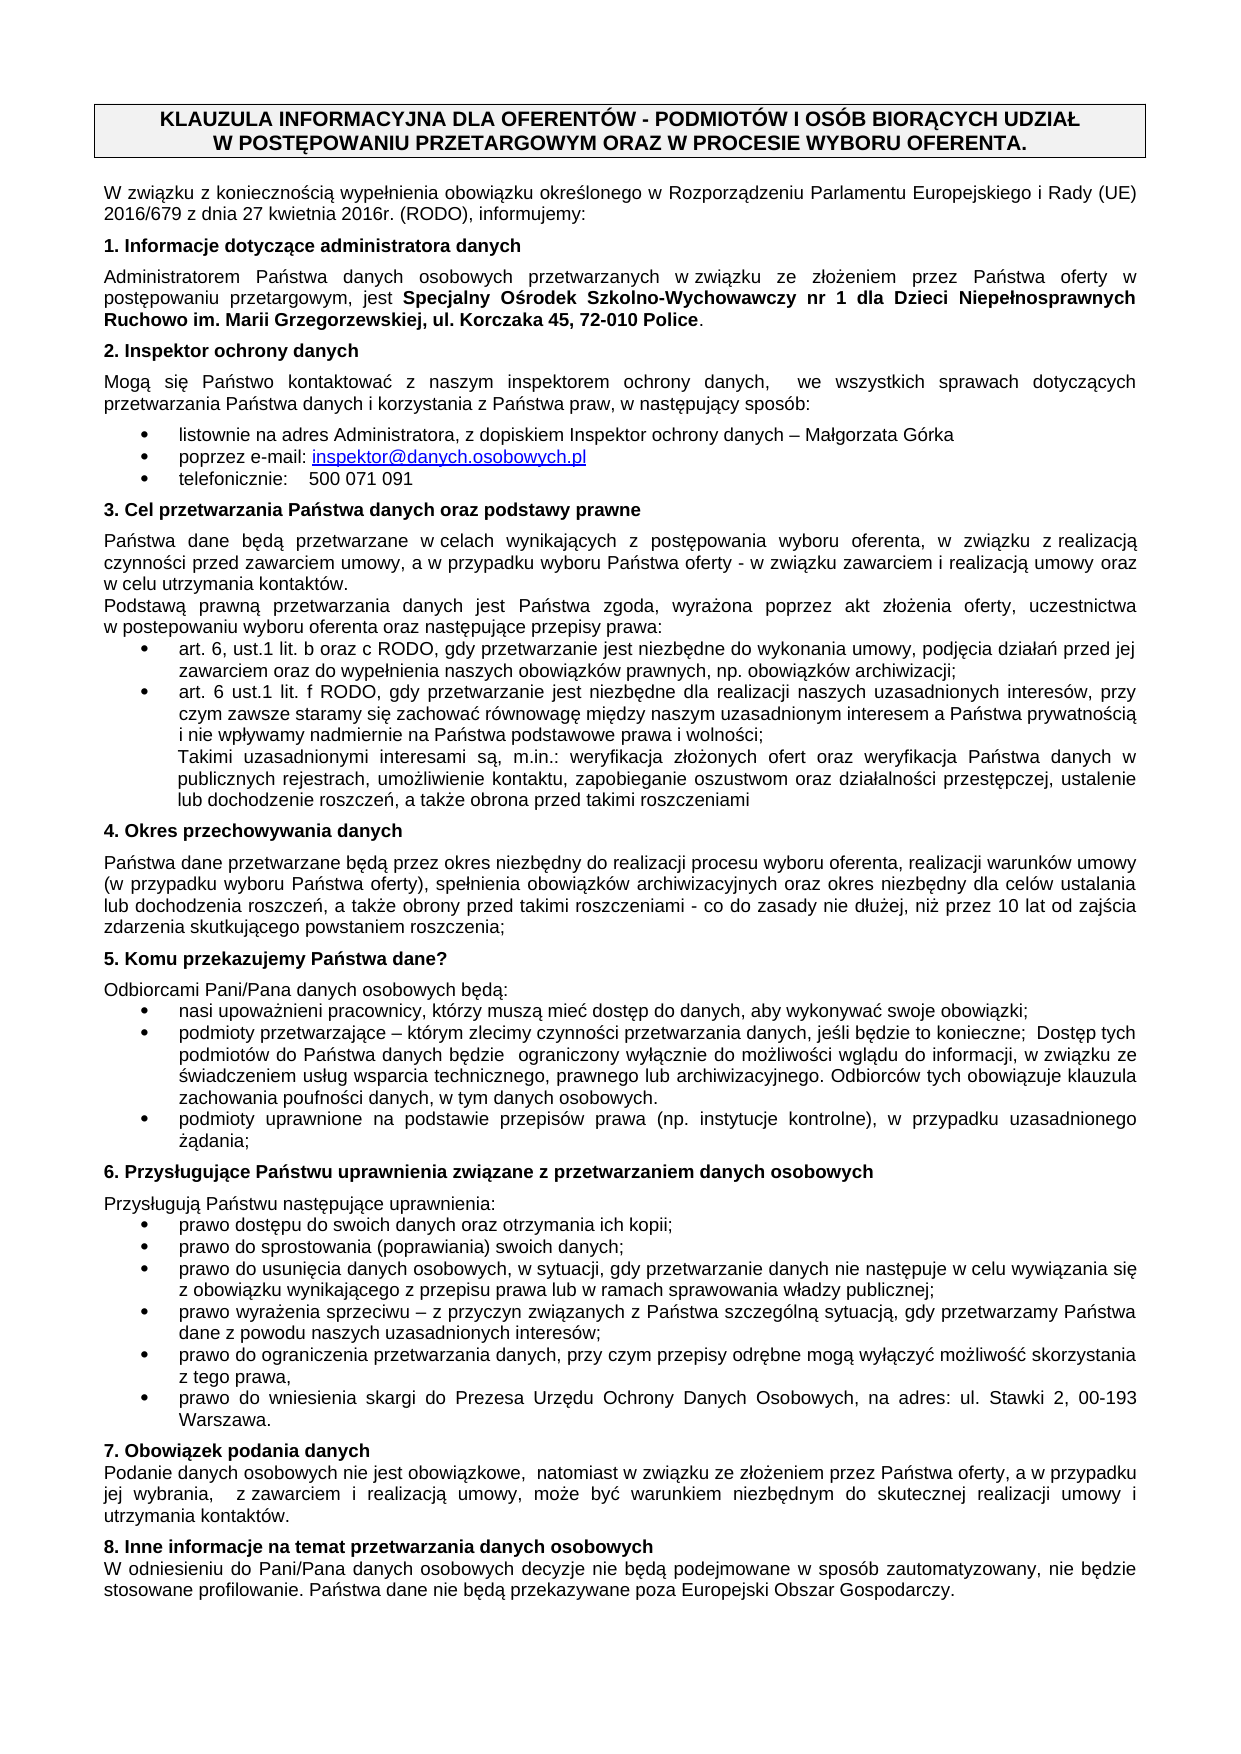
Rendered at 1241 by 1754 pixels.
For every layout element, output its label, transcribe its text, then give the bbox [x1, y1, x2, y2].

list poprzez e-mail: inspektor@danych.osobowych.pl [141, 446, 1137, 467]
text 2. Inspektor ochrony danych [103, 340, 1137, 362]
list prawo do usunięcia danych osobowych, w sytuacji, gdy przetwarzanie danych nie następuje w celu wywiązania się z obowiązku wynikającego z przepisu prawa lub w ramach sprawowania władzy publicznej; [141, 1257, 1137, 1301]
text 3. Cel przetwarzania Państwa danych oraz podstawy prawne [103, 499, 1137, 520]
list telefonicznie: 500 071 091 [141, 467, 1137, 489]
text Takimi uzasadnionymi interesami są, m.in.: weryfikacja złożonych ofert oraz weryfikacja Państwa danych w publicznych rejestrach, umożliwienie kontaktu, zapobieganie oszustwom oraz działalności przestępczej, ustalenie lub dochodzenie roszczeń, a także obrona przed takimi roszczeniami [177, 746, 1137, 811]
text 1. Informacje dotyczące administratora danych [103, 234, 1137, 256]
text 8. Inne informacje na temat przetwarzania danych osobowych [103, 1536, 1137, 1557]
text Podstawą prawną przetwarzania danych jest Państwa zgoda, wyrażona poprzez akt złożenia oferty, uczestnictwa w postepowaniu wyboru oferenta oraz następujące przepisy prawa: [103, 595, 1137, 638]
list prawo do wniesienia skargi do Prezesa Urzędu Ochrony Danych Osobowych, na adres: ul. Stawki 2, 00-193 Warszawa. [141, 1387, 1137, 1430]
text KLAUZULA INFORMACYJNA DLA OFERENTÓW - PODMIOTÓW I OSÓB BIORĄCYCH UDZIAŁ [95, 105, 1145, 127]
list podmioty uprawnione na podstawie przepisów prawa (np. instytucje kontrolne), w przypadku uzasadnionego żądania; [141, 1108, 1137, 1151]
text Państwa dane przetwarzane będą przez okres niezbędny do realizacji procesu wyboru oferenta, realizacji warunków umowy (w przypadku wyboru Państwa oferty), spełnienia obowiązków archiwizacyjnych oraz okres niezbędny dla celów ustalania lub dochodzenia roszczeń, a także obrony przed takimi roszczeniami - co do zasady nie dłużej, niż przez 10 lat od zajścia zdarzenia skutkującego powstaniem roszczenia; [103, 851, 1137, 938]
text Administratorem Państwa danych osobowych przetwarzanych w związku ze złożeniem przez Państwa oferty w postępowaniu przetargowym, jest Specjalny Ośrodek Szkolno-Wychowawczy nr 1 dla Dzieci Niepełnosprawnych Ruchowo im. Marii Grzegorzewskiej, ul. Korczaka 45, 72-010 Police. [103, 266, 1137, 330]
list podmioty przetwarzające – którym zlecimy czynności przetwarzania danych, jeśli będzie to konieczne; Dostęp tych podmiotów do Państwa danych będzie ograniczony wyłącznie do możliwości wglądu do informacji, w związku ze świadczeniem usług wsparcia technicznego, prawnego lub archiwizacyjnego. Odbiorców tych obowiązuje klauzula zachowania poufności danych, w tym danych osobowych. [141, 1022, 1137, 1108]
list prawo do ograniczenia przetwarzania danych, przy czym przepisy odrębne mogą wyłączyć możliwość skorzystania z tego prawa, [141, 1344, 1137, 1387]
text W związku z koniecznością wypełnienia obowiązku określonego w Rozporządzeniu Parlamentu Europejskiego i Rady (UE) 2016/679 z dnia 27 kwietnia 2016r. (RODO), informujemy: [103, 182, 1137, 225]
list nasi upoważnieni pracownicy, którzy muszą mieć dostęp do danych, aby wykonywać swoje obowiązki; [141, 1000, 1137, 1022]
list listownie na adres Administratora, z dopiskiem Inspektor ochrony danych – Małgorzata Górka [141, 424, 1137, 446]
list prawo dostępu do swoich danych oraz otrzymania ich kopii; [141, 1214, 1137, 1236]
text W POSTĘPOWANIU PRZETARGOWYM ORAZ W PROCESIE WYBORU OFERENTA. [95, 127, 1145, 157]
text Podanie danych osobowych nie jest obowiązkowe, natomiast w związku ze złożeniem przez Państwa oferty, a w przypadku jej wybrania, z zawarciem i realizacją umowy, może być warunkiem niezbędnym do skutecznej realizacji umowy i utrzymania kontaktów. [103, 1461, 1137, 1526]
text W odniesieniu do Pani/Pana danych osobowych decyzje nie będą podejmowane w sposób zautomatyzowany, nie będzie stosowane profilowanie. Państwa dane nie będą przekazywane poza Europejski Obszar Gospodarczy. [103, 1557, 1137, 1601]
text Odbiorcami Pani/Pana danych osobowych będą: [103, 979, 1137, 1000]
list art. 6, ust.1 lit. b oraz c RODO, gdy przetwarzanie jest niezbędne do wykonania umowy, podjęcia działań przed jej zawarciem oraz do wypełnienia naszych obowiązków prawnych, np. obowiązków archiwizacji; [141, 638, 1137, 681]
text 6. Przysługujące Państwu uprawnienia związane z przetwarzaniem danych osobowych [103, 1161, 1137, 1183]
text 4. Okres przechowywania danych [103, 820, 1137, 842]
text Przysługują Państwu następujące uprawnienia: [103, 1192, 1137, 1214]
list art. 6 ust.1 lit. f RODO, gdy przetwarzanie jest niezbędne dla realizacji naszych uzasadnionych interesów, przy czym zawsze staramy się zachować równowagę między naszym uzasadnionym interesem a Państwa prywatnością i nie wpływamy nadmiernie na Państwa podstawowe prawa i wolności; [141, 681, 1137, 746]
text Mogą się Państwo kontaktować z naszym inspektorem ochrony danych, we wszystkich sprawach dotyczących przetwarzania Państwa danych i korzystania z Państwa praw, w następujący sposób: [103, 371, 1137, 414]
list prawo do sprostowania (poprawiania) swoich danych; [141, 1236, 1137, 1257]
text 7. Obowiązek podania danych [103, 1440, 1137, 1461]
list prawo wyrażenia sprzeciwu – z przyczyn związanych z Państwa szczególną sytuacją, gdy przetwarzamy Państwa dane z powodu naszych uzasadnionych interesów; [141, 1301, 1137, 1344]
text 5. Komu przekazujemy Państwa dane? [103, 947, 1137, 969]
text Państwa dane będą przetwarzane w celach wynikających z postępowania wyboru oferenta, w związku z realizacją czynności przed zawarciem umowy, a w przypadku wyboru Państwa oferty - w związku zawarciem i realizacją umowy oraz w celu utrzymania kontaktów. [103, 530, 1137, 595]
